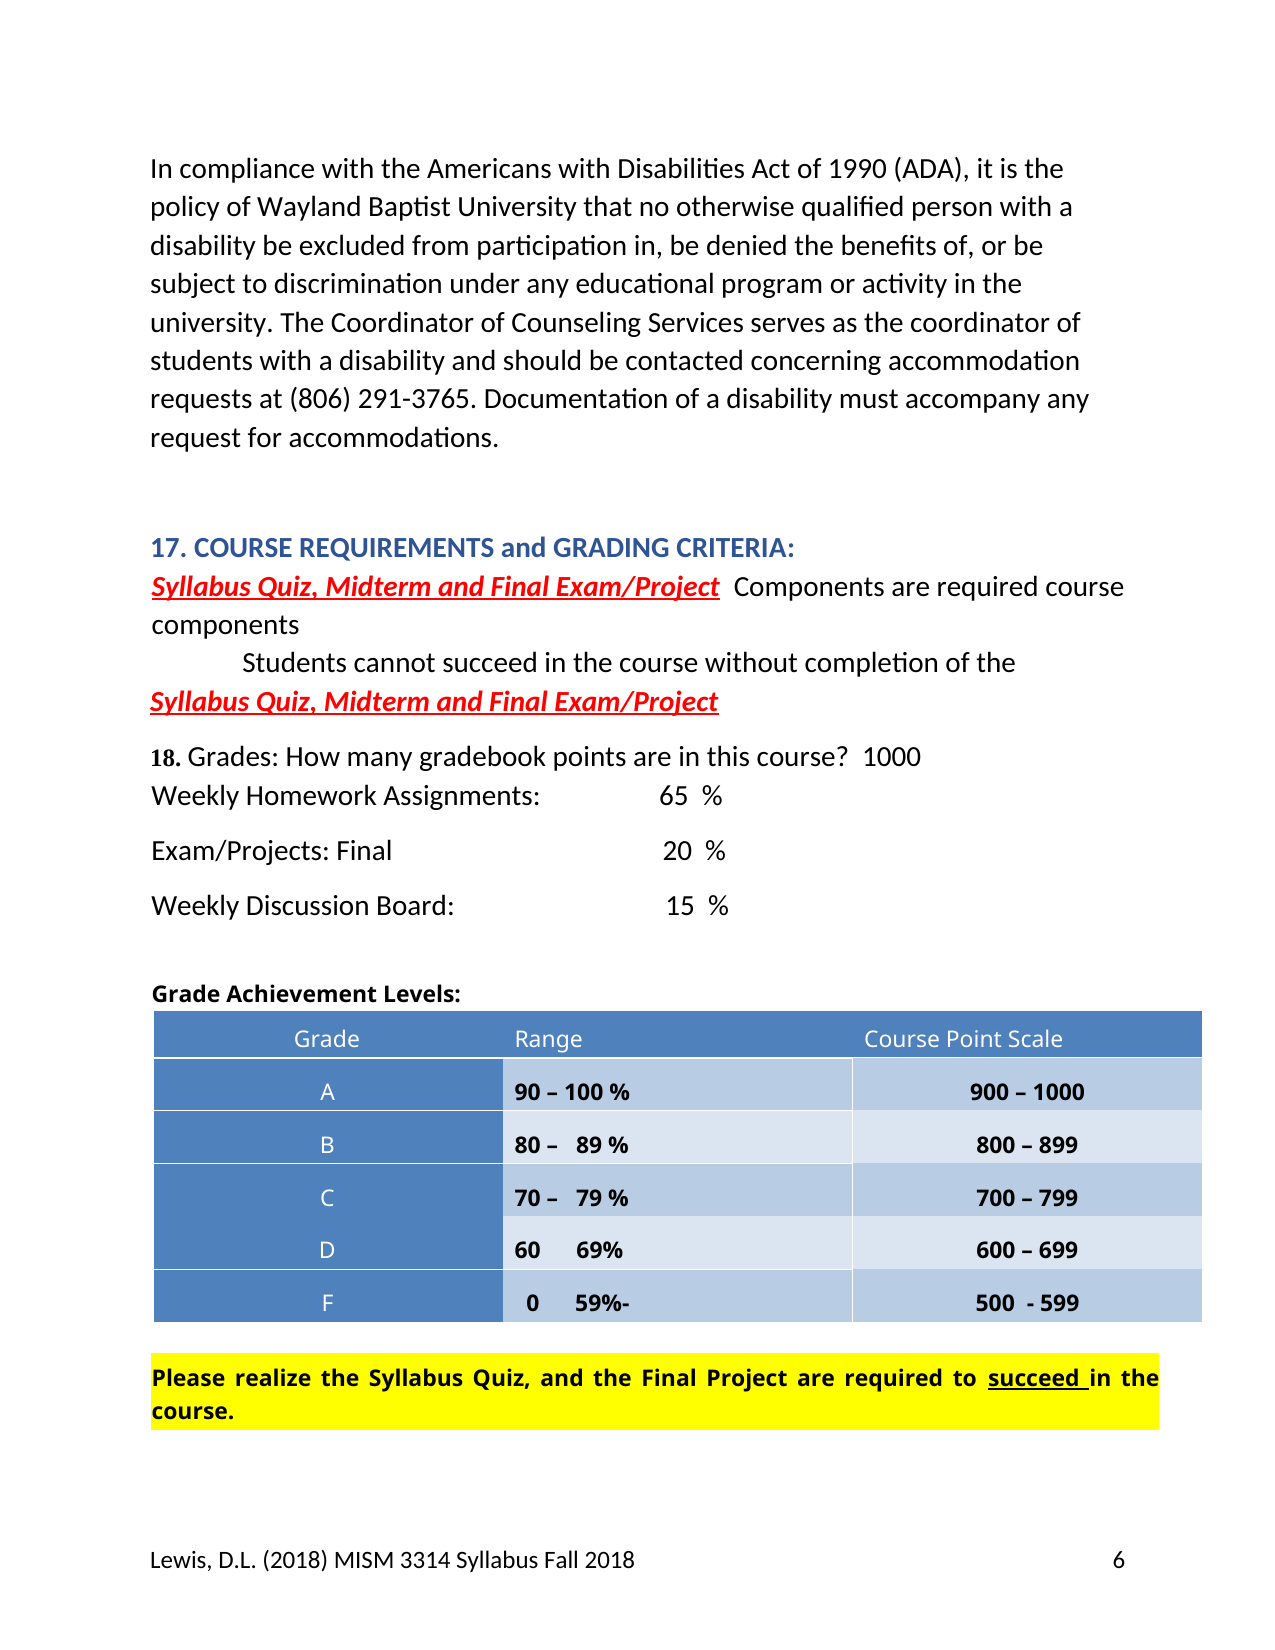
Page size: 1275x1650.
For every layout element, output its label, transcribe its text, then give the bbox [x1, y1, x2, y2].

subtitle 17. COURSE REQUIREMENTS and GRADING CRITERIA: [150, 529, 1125, 565]
text Exam/Projects: Final 20 % [151, 832, 1119, 867]
text Grade Achievement Levels: [151, 977, 1125, 1009]
table_cell 700 – 799 [853, 1170, 1202, 1216]
table_cell F [154, 1270, 503, 1322]
table_cell 60 69% [503, 1223, 852, 1269]
table_cell 900 – 1000 [853, 1064, 1202, 1110]
table_cell 70 – 79 % [503, 1164, 852, 1216]
table_cell 800 – 899 [853, 1117, 1202, 1163]
table_cell C [154, 1164, 503, 1216]
text Weekly Homework Assignments: 65 % [151, 777, 1119, 812]
table_cell 90 – 100 % [503, 1059, 852, 1110]
text In compliance with the Americans with Disabilities Act of 1990 (ADA), it is the policy of Wayland Baptist University that no otherwise qualified person with a disability be excluded from participation in, be denied the benefits of, or be subject to discrimination under any educational program or activity in the university. The Coordinator of Counseling Services serves as the coordinator of students with a disability and should be contacted concerning accommodation requests at (806) 291-3765. Documentation of a disability must accompany any request for accommodations. [150, 150, 1125, 455]
table_cell 0 59%- [503, 1270, 852, 1322]
text Students cannot succeed in the course without completion of the Syllabus Quiz, Midterm and Final Exam/Project [150, 644, 1125, 719]
table_cell B [154, 1111, 503, 1163]
table_cell D [154, 1223, 503, 1269]
text Syllabus Quiz, Midterm and Final Exam/Project Components are required course components [151, 568, 1125, 642]
table_header Grade [154, 1011, 503, 1057]
table_header Please realize the Syllabus Quiz, and the Final Project are required to succeed in the course. [151, 1353, 1159, 1430]
table_cell A [154, 1059, 503, 1110]
table_cell 500 - 599 [853, 1276, 1202, 1322]
table_cell 80 – 89 % [503, 1111, 852, 1163]
table_header Course Point Scale [853, 1011, 1202, 1057]
text Weekly Discussion Board: 15 % [151, 887, 1119, 922]
table_cell 600 – 699 [853, 1223, 1202, 1269]
list Grades: How many gradebook points are in this course? 1000 [150, 738, 1125, 774]
table_header Range [503, 1011, 853, 1057]
